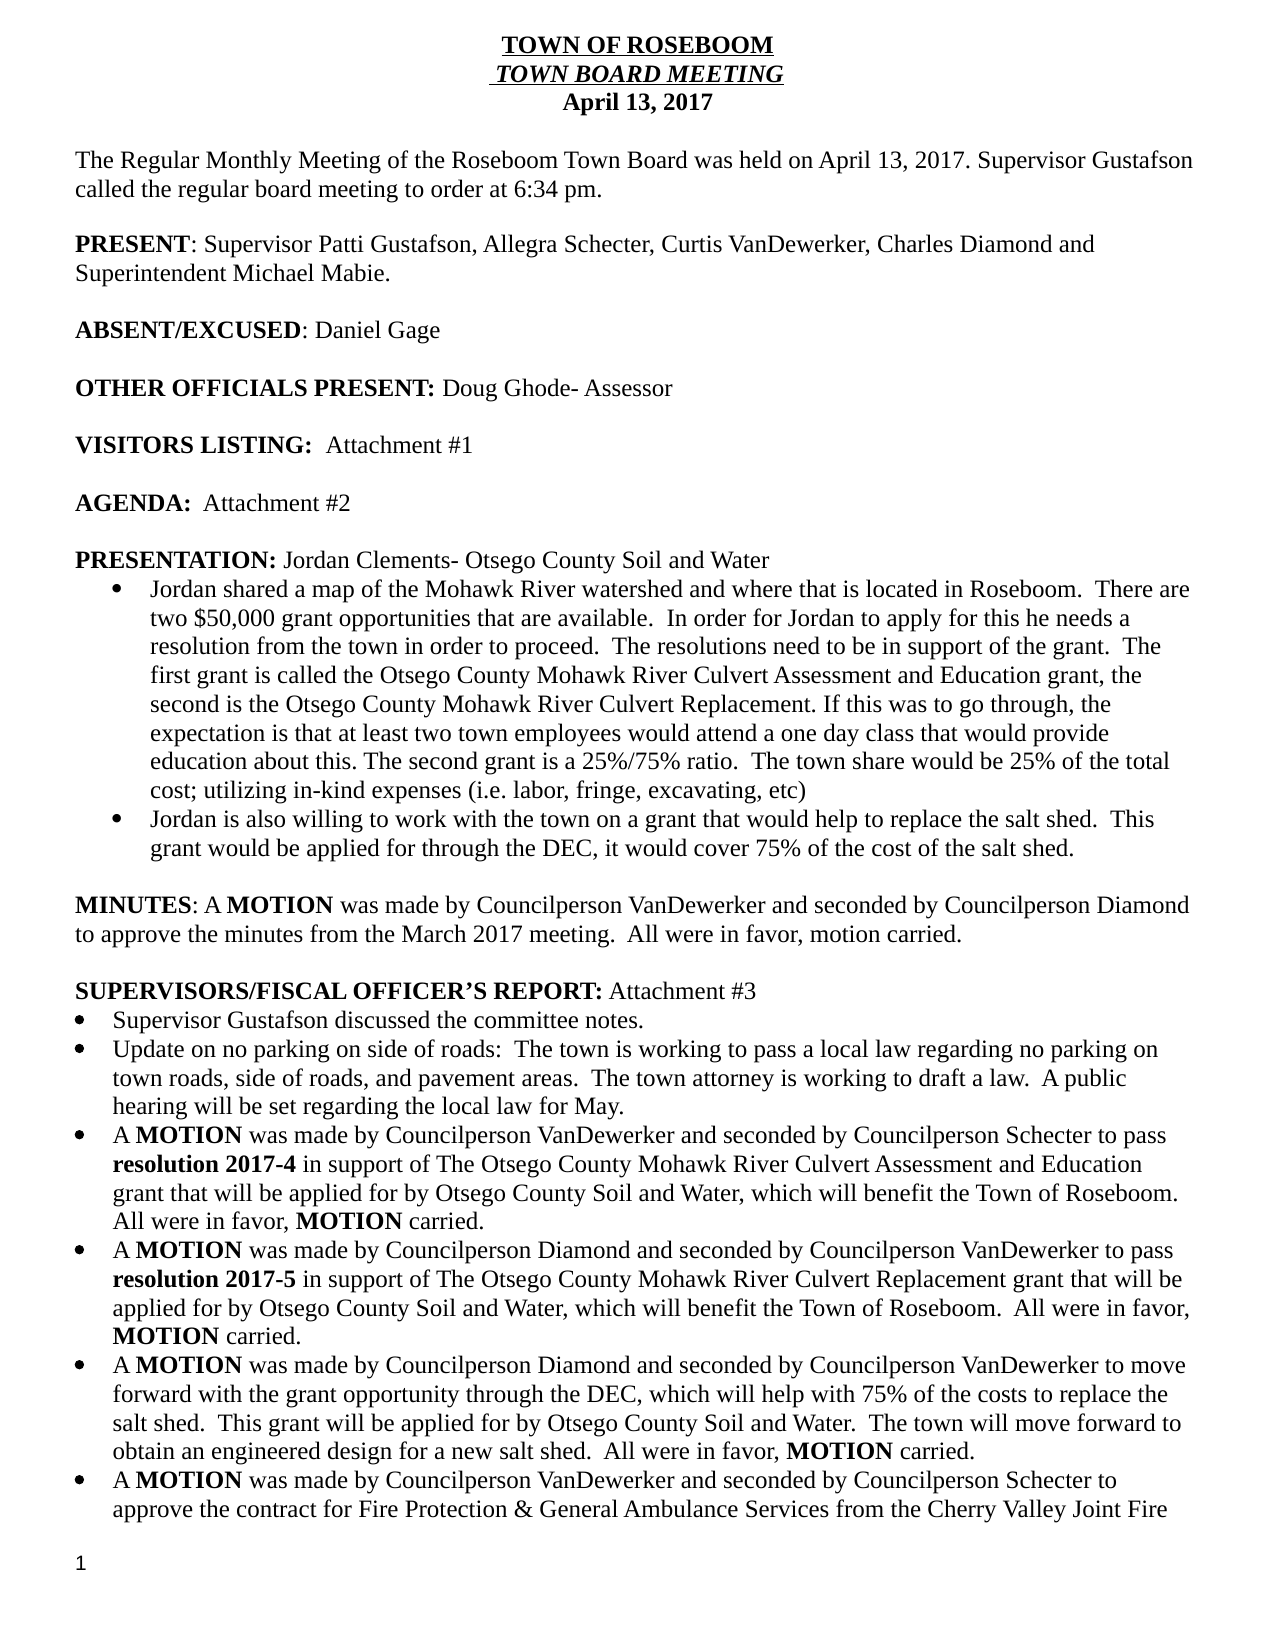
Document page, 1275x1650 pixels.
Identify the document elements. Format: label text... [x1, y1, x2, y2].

list Update on no parking on side of roads: The town is working to pass a local law regarding no parking on town roads, side of roads, and pavement areas. The town attorney is working to draft a law. A public hearing will be set regarding the local law for May. [75, 1034, 1200, 1120]
text OTHER OFFICIALS PRESENT: Doug Ghode- Assessor [75, 373, 1200, 401]
text PRESENT: Supervisor Patti Gustafson, Allegra Schecter, Curtis VanDewerker, Charles Diamond and Superintendent Michael Mabie. [75, 229, 1200, 286]
title TOWN OF ROSEBOOM [75, 30, 1200, 59]
text The Regular Monthly Meeting of the Roseboom Town Board was held on April 13, 2017. Supervisor Gustafson called the regular board meeting to order at 6:34 pm. [75, 145, 1200, 202]
list Jordan is also willing to work with the town on a grant that would help to replace the salt shed. This grant would be applied for through the DEC, it would cover 75% of the cost of the salt shed. [112, 804, 1200, 861]
list A MOTION was made by Councilperson Diamond and seconded by Councilperson VanDewerker to pass resolution 2017-5 in support of The Otsego County Mohawk River Culvert Replacement grant that will be applied for by Otsego County Soil and Water, which will benefit the Town of Roseboom. All were in favor, MOTION carried. [75, 1235, 1200, 1350]
list Supervisor Gustafson discussed the committee notes. [75, 1005, 1200, 1034]
text MINUTES: A MOTION was made by Councilperson VanDewerker and seconded by Councilperson Diamond to approve the minutes from the March 2017 meeting. All were in favor, motion carried. [75, 890, 1200, 948]
text PRESENTATION: Jordan Clements- Otsego County Soil and Water [75, 545, 1200, 574]
list A MOTION was made by Councilperson Diamond and seconded by Councilperson VanDewerker to move forward with the grant opportunity through the DEC, which will help with 75% of the costs to replace the salt shed. This grant will be applied for by Otsego County Soil and Water. The town will move forward to obtain an engineered design for a new salt shed. All were in favor, MOTION carried. [75, 1350, 1200, 1465]
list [75, 1465, 1200, 1523]
subtitle TOWN BOARD MEETING [75, 59, 1200, 87]
text April 13, 2017 [75, 87, 1200, 116]
text SUPERVISORS/FISCAL OFFICER’S REPORT: Attachment #3 [75, 976, 1200, 1005]
text ABSENT/EXCUSED: Daniel Gage [75, 315, 1200, 344]
list Jordan shared a map of the Mohawk River watershed and where that is located in Roseboom. There are two $50,000 grant opportunities that are available. In order for Jordan to apply for this he needs a resolution from the town in order to proceed. The resolutions need to be in support of the grant. The first grant is called the Otsego County Mohawk River Culvert Assessment and Education grant, the second is the Otsego County Mohawk River Culvert Replacement. If this was to go through, the expectation is that at least two town employees would attend a one day class that would provide education about this. The second grant is a 25%/75% ratio. The town share would be 25% of the total cost; utilizing in-kind expenses (i.e. labor, fringe, excavating, etc) [112, 574, 1200, 804]
list A MOTION was made by Councilperson VanDewerker and seconded by Councilperson Schecter to pass resolution 2017-4 in support of The Otsego County Mohawk River Culvert Assessment and Education grant that will be applied for by Otsego County Soil and Water, which will benefit the Town of Roseboom. All were in favor, MOTION carried. [75, 1120, 1200, 1235]
text AGENDA: Attachment #2 [75, 488, 1200, 516]
text VISITORS LISTING: Attachment #1 [75, 430, 1200, 459]
